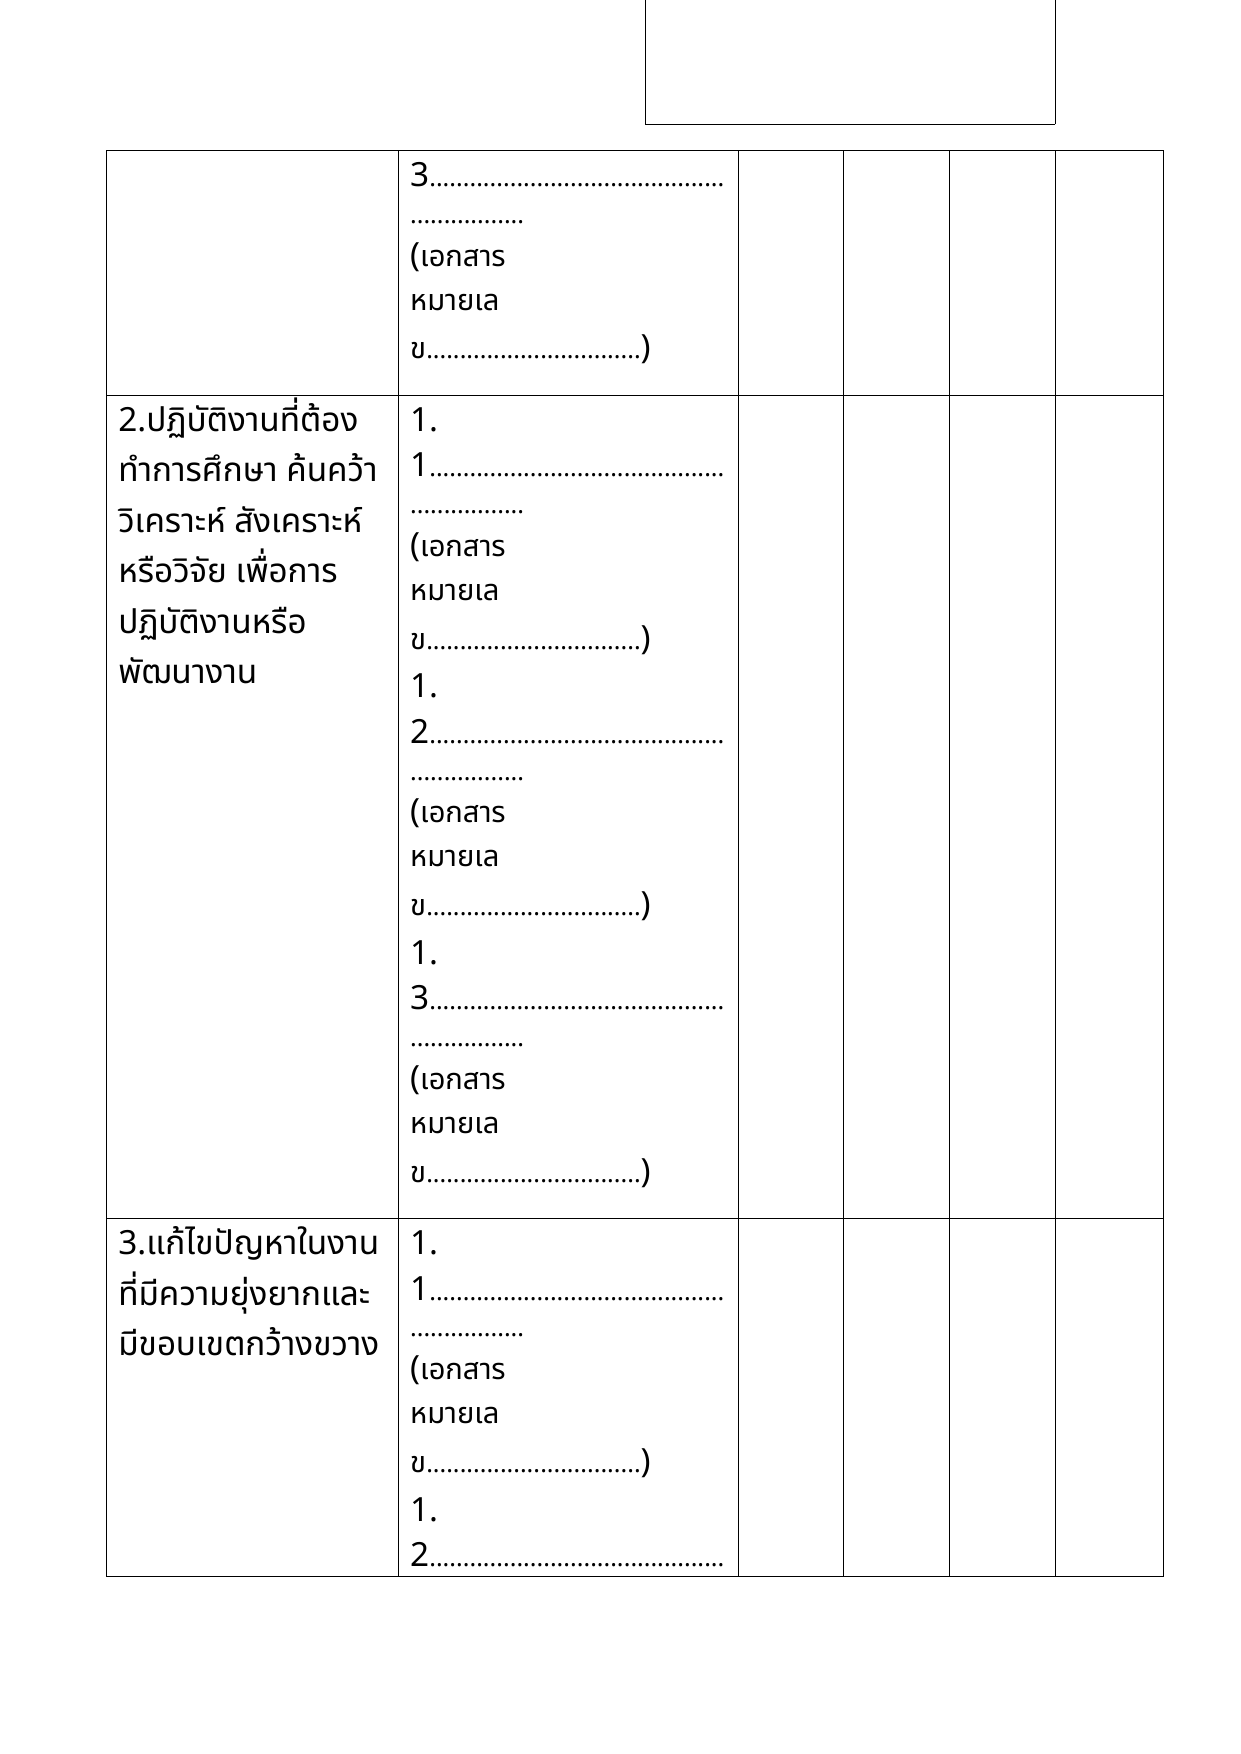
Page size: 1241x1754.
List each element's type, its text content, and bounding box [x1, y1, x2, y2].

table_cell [107, 151, 398, 395]
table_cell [399, 1219, 738, 1576]
table_cell [739, 151, 843, 395]
table_cell 2.ปฏิบัติงานที่ต้องทำการศึกษา ค้นคว้า วิเคราะห์ สังเคราะห์ หรือวิจัย เพื่อการปฏิบัติงานหรือพัฒนางาน [107, 396, 398, 1218]
table_cell [739, 1219, 843, 1576]
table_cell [107, 1219, 398, 1576]
table_cell [950, 151, 1055, 395]
table_cell [1056, 396, 1163, 1218]
table_cell [739, 396, 843, 1218]
table_cell [950, 1219, 1055, 1576]
table_cell [844, 151, 949, 395]
table_cell [1056, 151, 1163, 395]
table_cell [950, 396, 1055, 1218]
table_cell [844, 1219, 949, 1576]
table_cell [844, 396, 949, 1218]
table_cell [1056, 1219, 1163, 1576]
